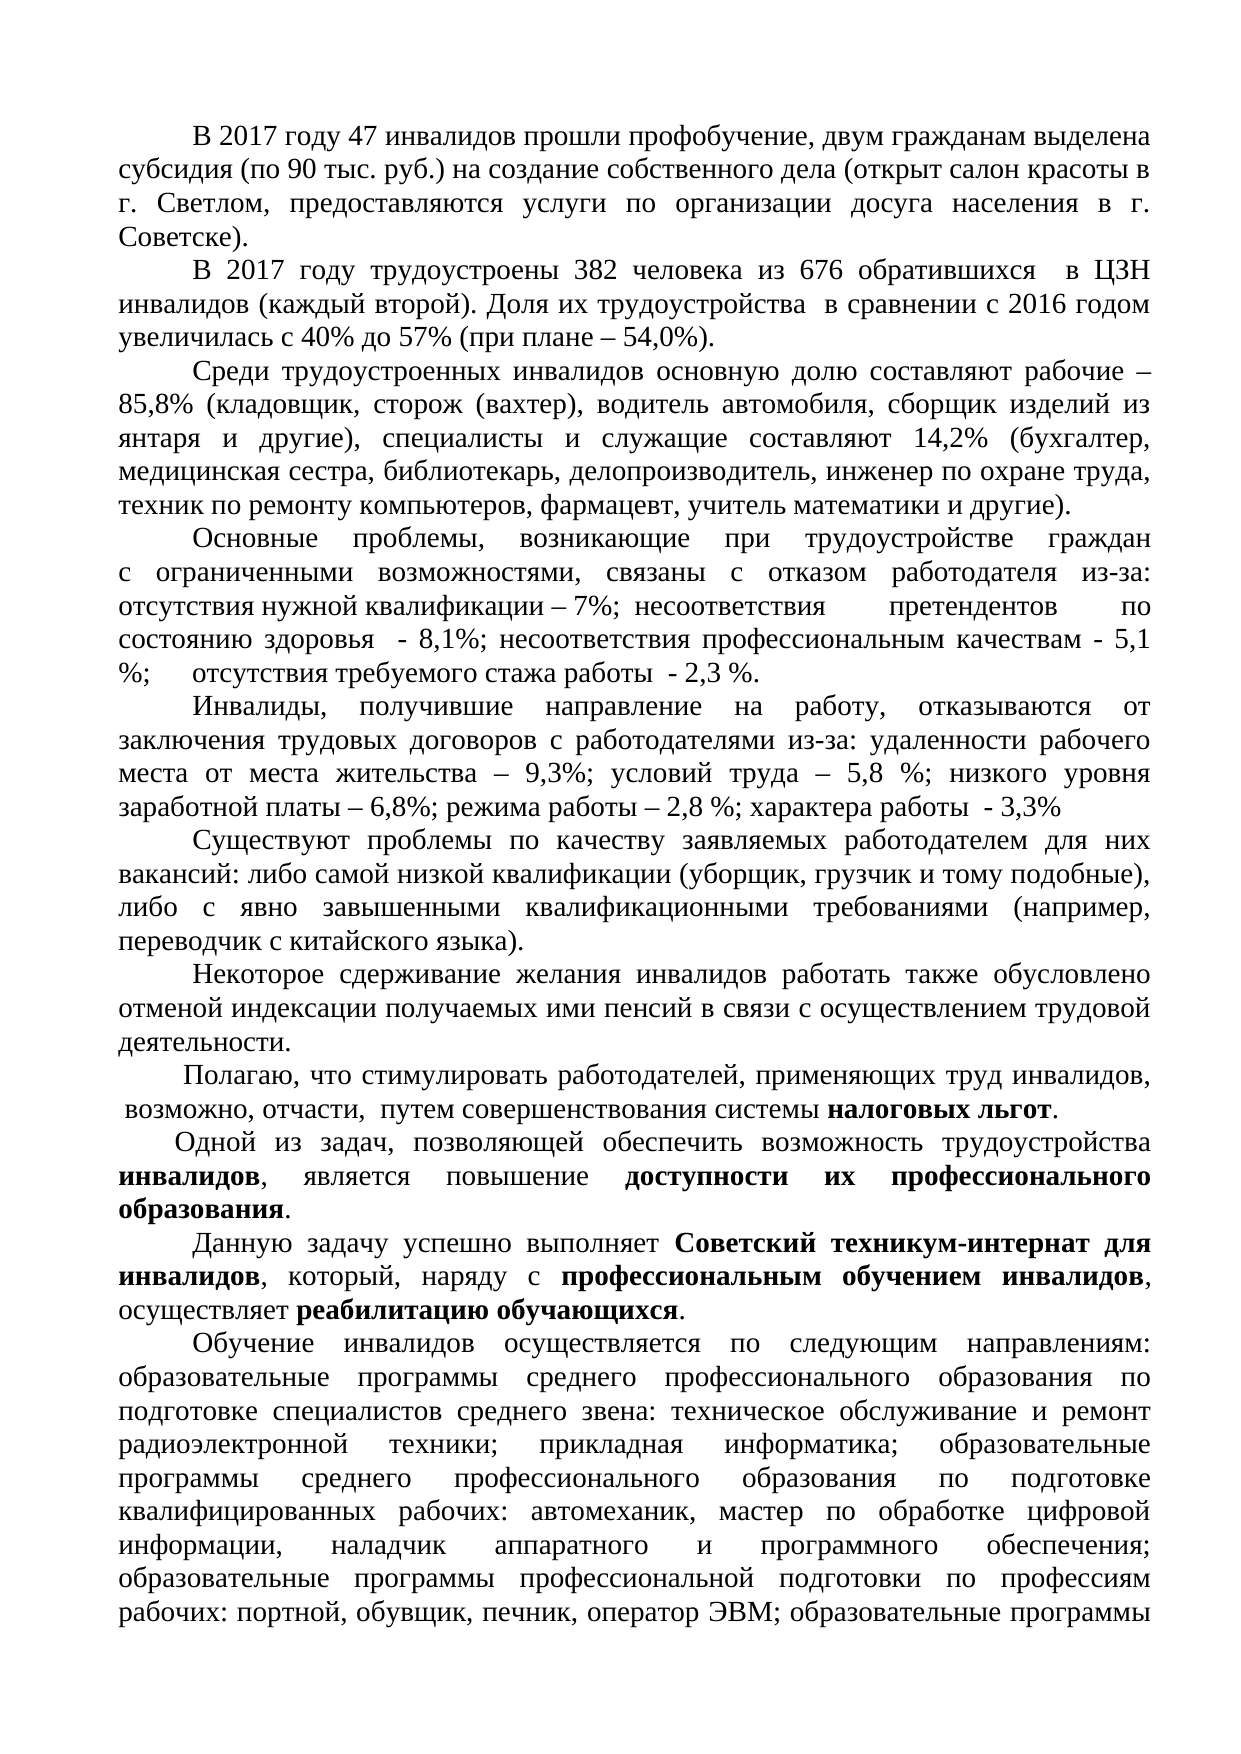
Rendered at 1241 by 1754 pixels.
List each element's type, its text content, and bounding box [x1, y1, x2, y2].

text Некоторое сдерживание желания инвалидов работать также обусловлено отменой индексации получаемых ими пенсий в связи с осуществлением трудовой деятельности. [118, 957, 1152, 1057]
text Одной из задач, позволяющей обеспечить возможность трудоустройства инвалидов, является повышение доступности их профессионального образования. [118, 1124, 1152, 1225]
text Существуют проблемы по качеству заявляемых работодателем для них вакансий: либо самой низкой квалификации (уборщик, грузчик и тому подобные), либо с явно завышенными квалификационными требованиями (например, переводчик с китайского языка). [118, 822, 1152, 957]
text Среди трудоустроенных инвалидов основную долю составляют рабочие – 85,8% (кладовщик, сторож (вахтер), водитель автомобиля, сборщик изделий из янтаря и другие), специалисты и служащие составляют 14,2% (бухгалтер, медицинская сестра, библиотекарь, делопроизводитель, инженер по охране труда, техник по ремонту компьютеров, фармацевт, учитель математики и другие). [118, 353, 1152, 521]
text В 2017 году 47 инвалидов прошли профобучение, двум гражданам выделена субсидия (по 90 тыс. руб.) на создание собственного дела (открыт салон красоты в г. Светлом, предоставляются услуги по организации досуга населения в г. Советске). [118, 118, 1152, 252]
text Инвалиды, получившие направление на работу, отказываются от заключения трудовых договоров с работодателями из-за: удаленности рабочего места от места жительства – 9,3%; условий труда – 5,8 %; низкого уровня заработной платы – 6,8%; режима работы – 2,8 %; характера работы - 3,3% [118, 688, 1152, 822]
text Полагаю, что стимулировать работодателей, применяющих труд инвалидов, возможно, отчасти, путем совершенствования системы налоговых льгот. [124, 1057, 1152, 1124]
text Основные проблемы, возникающие при трудоустройстве граждан с ограниченными возможностями, связаны с отказом работодателя из-за: отсутствия нужной квалификации – 7%; несоответствия претендентов по состоянию здоровья - 8,1%; несоответствия профессиональным качествам - 5,1 %; отсутствия требуемого стажа работы - 2,3 %. [118, 521, 1152, 688]
text В 2017 году трудоустроены 382 человека из 676 обратившихся в ЦЗН инвалидов (каждый второй). Доля их трудоустройства в сравнении с 2016 годом увеличилась с 40% до 57% (при плане – 54,0%). [118, 252, 1152, 353]
text Данную задачу успешно выполняет Советский техникум-интернат для инвалидов, который, наряду с профессиональным обучением инвалидов, осуществляет реабилитацию обучающихся. [118, 1225, 1152, 1326]
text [118, 1326, 1152, 1627]
